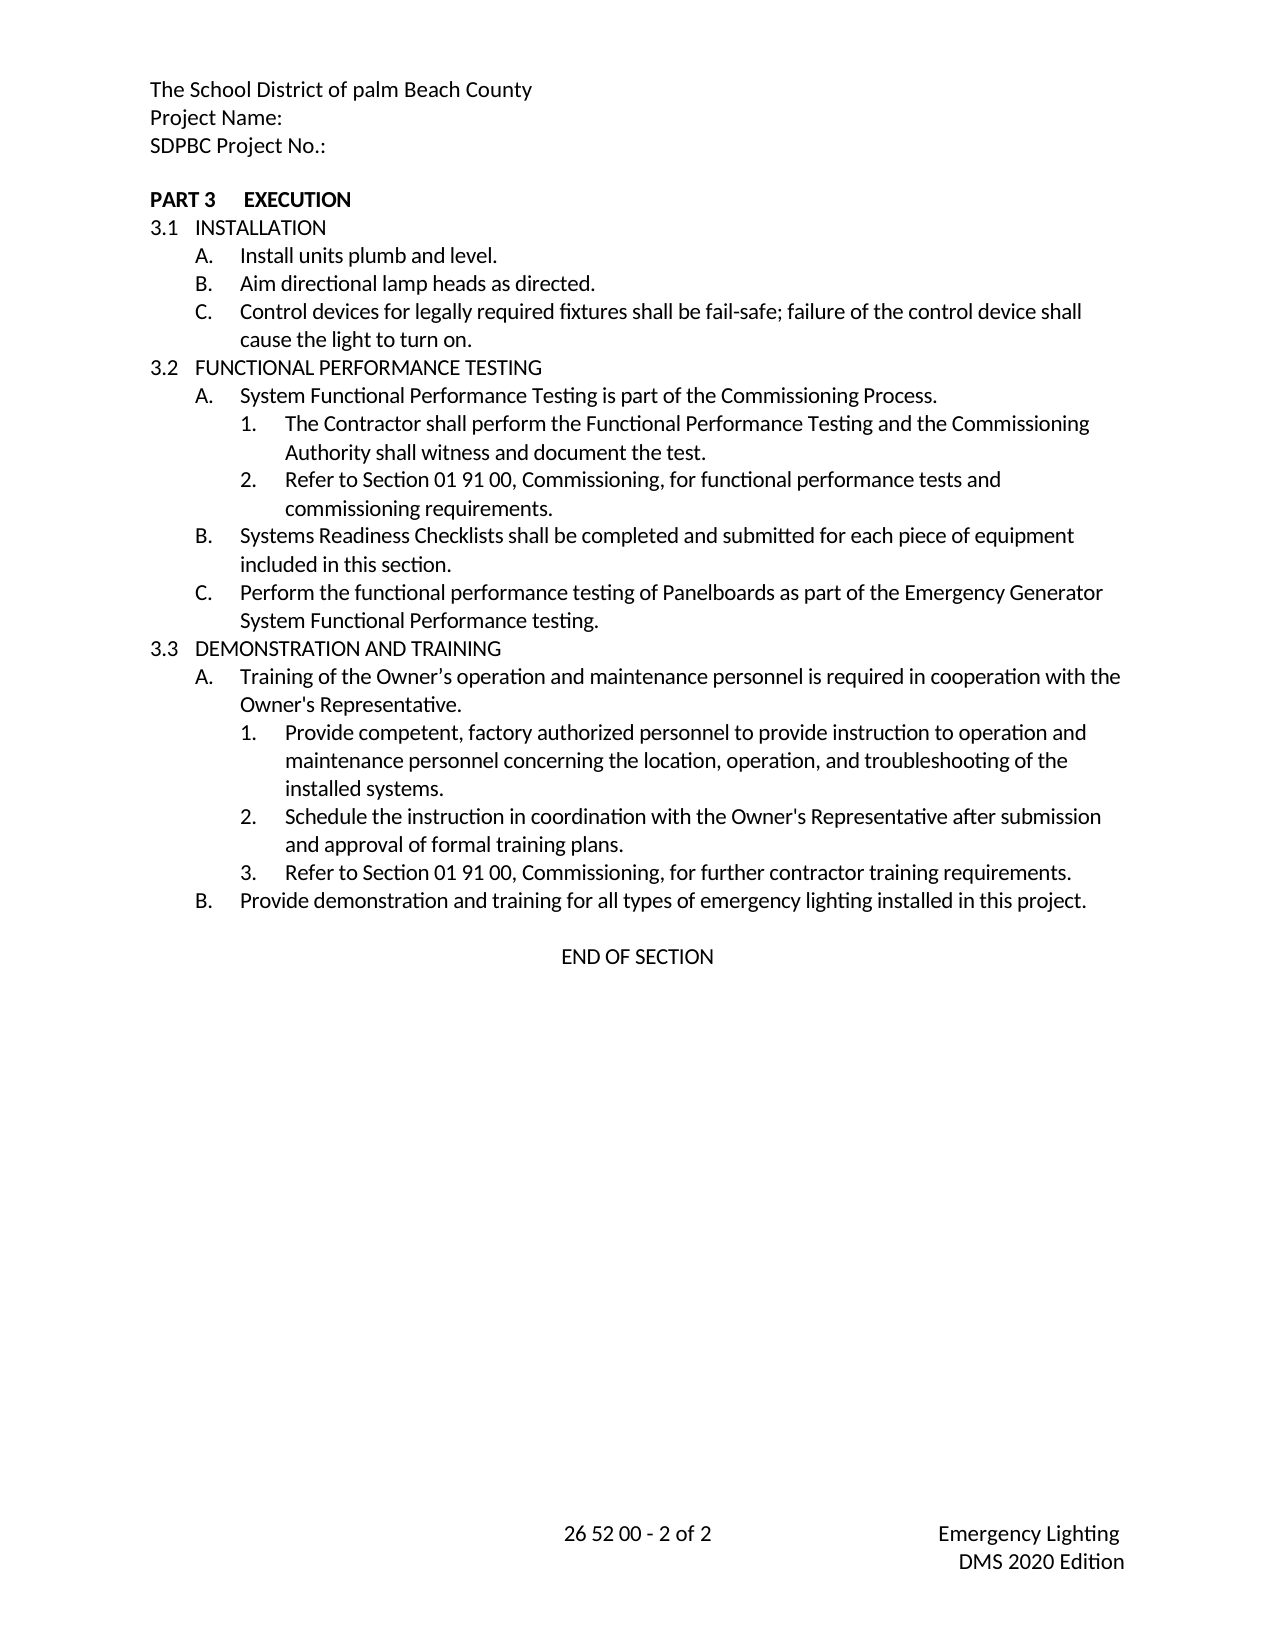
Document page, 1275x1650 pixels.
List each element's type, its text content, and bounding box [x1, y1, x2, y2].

list Aim directional lamp heads as directed. [195, 269, 1125, 297]
list DEMONSTRATION AND TRAINING [150, 634, 1125, 662]
list Install units plumb and level. [195, 241, 1125, 269]
list Training of the Owner’s operation and maintenance personnel is required in cooperation with the Owner's Representative. [195, 662, 1125, 718]
list Provide demonstration and training for all types of emergency lighting installed in this project. [195, 886, 1125, 914]
list Refer to Section 01 91 00, Commissioning, for functional performance tests and commissioning requirements. [240, 466, 1125, 522]
text PART 3 EXECUTION [150, 185, 1125, 213]
list System Functional Performance Testing is part of the Commissioning Process. [195, 382, 1125, 409]
list FUNCTIONAL PERFORMANCE TESTING [150, 353, 1125, 382]
list Perform the functional performance testing of Panelboards as part of the Emergency Generator System Functional Performance testing. [195, 578, 1125, 634]
list The Contractor shall perform the Functional Performance Testing and the Commissioning Authority shall witness and document the test. [240, 409, 1125, 466]
list Control devices for legally required fixtures shall be fail-safe; failure of the control device shall cause the light to turn on. [195, 297, 1125, 353]
list Schedule the instruction in coordination with the Owner's Representative after submission and approval of formal training plans. [240, 802, 1125, 858]
list Systems Readiness Checklists shall be completed and submitted for each piece of equipment included in this section. [195, 522, 1125, 578]
list Provide competent, factory authorized personnel to provide instruction to operation and maintenance personnel concerning the location, operation, and troubleshooting of the installed systems. [240, 718, 1125, 802]
list INSTALLATION [150, 213, 1125, 241]
text END OF SECTION [150, 942, 1125, 970]
list Refer to Section 01 91 00, Commissioning, for further contractor training requirements. [240, 858, 1125, 886]
